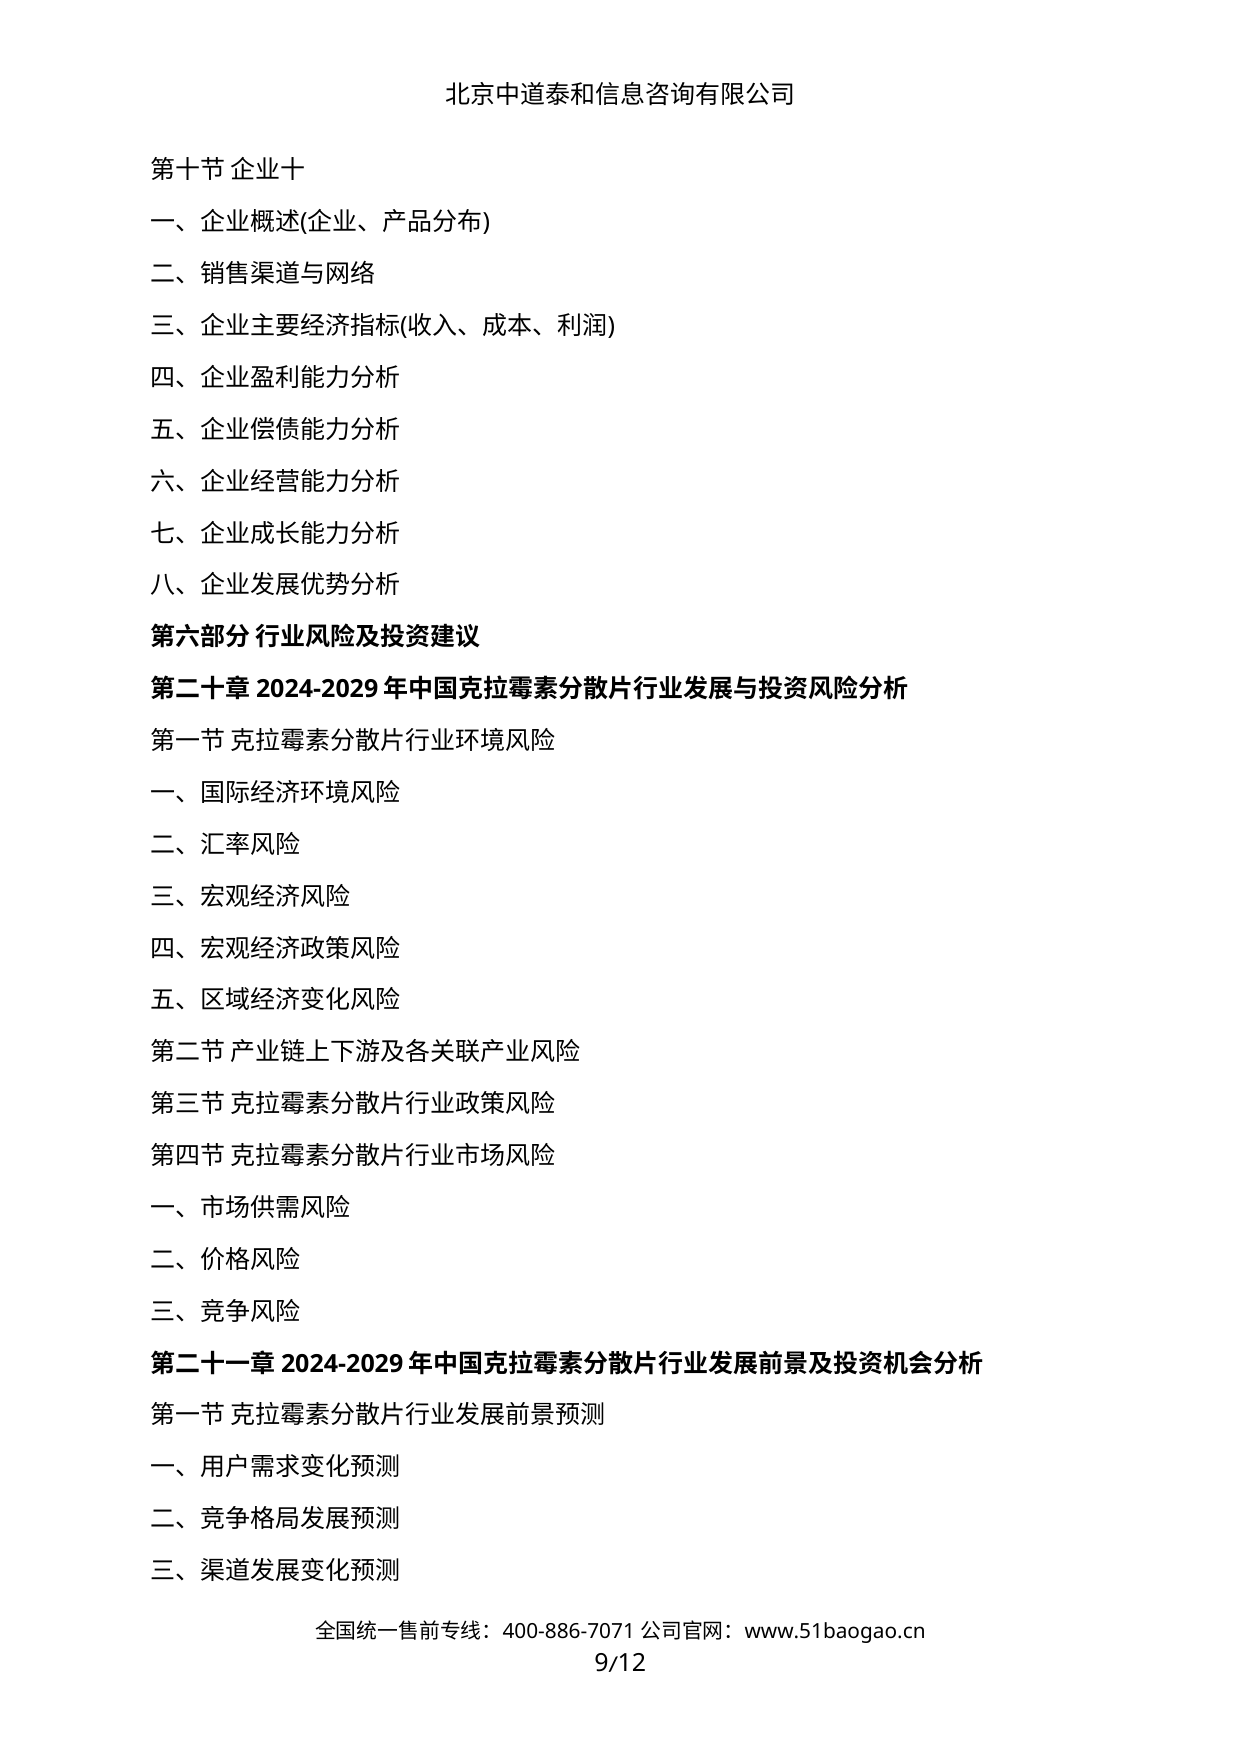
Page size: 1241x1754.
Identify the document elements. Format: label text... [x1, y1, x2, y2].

text 一、用户需求变化预测 [150, 1447, 1090, 1483]
text 第十节 企业十 [150, 150, 1090, 186]
text 第三节 克拉霉素分散片行业政策风险 [150, 1084, 1090, 1120]
text 二、价格风险 [150, 1239, 1090, 1276]
text 二、汇率风险 [150, 824, 1090, 861]
text 第一节 克拉霉素分散片行业发展前景预测 [150, 1395, 1090, 1431]
text 第四节 克拉霉素分散片行业市场风险 [150, 1136, 1090, 1172]
text 三、渠道发展变化预测 [150, 1551, 1090, 1587]
text 五、企业偿债能力分析 [150, 409, 1090, 446]
text 二、销售渠道与网络 [150, 254, 1090, 290]
text 三、竞争风险 [150, 1291, 1090, 1327]
text 七、企业成长能力分析 [150, 513, 1090, 549]
text 六、企业经营能力分析 [150, 461, 1090, 497]
text 第二十一章 2024-2029年中国克拉霉素分散片行业发展前景及投资机会分析 [150, 1343, 1090, 1379]
text 四、宏观经济政策风险 [150, 928, 1090, 964]
text 四、企业盈利能力分析 [150, 357, 1090, 394]
text 一、国际经济环境风险 [150, 772, 1090, 809]
text 第二十章 2024-2029年中国克拉霉素分散片行业发展与投资风险分析 [150, 669, 1090, 705]
text 一、企业概述(企业、产品分布) [150, 202, 1090, 238]
text 三、企业主要经济指标(收入、成本、利润) [150, 306, 1090, 342]
text 第六部分 行业风险及投资建议 [150, 617, 1090, 653]
text 三、宏观经济风险 [150, 876, 1090, 912]
text 一、市场供需风险 [150, 1187, 1090, 1224]
text 二、竞争格局发展预测 [150, 1499, 1090, 1535]
text 第二节 产业链上下游及各关联产业风险 [150, 1032, 1090, 1068]
text 八、企业发展优势分析 [150, 565, 1090, 601]
text 第一节 克拉霉素分散片行业环境风险 [150, 721, 1090, 757]
text 五、区域经济变化风险 [150, 980, 1090, 1016]
